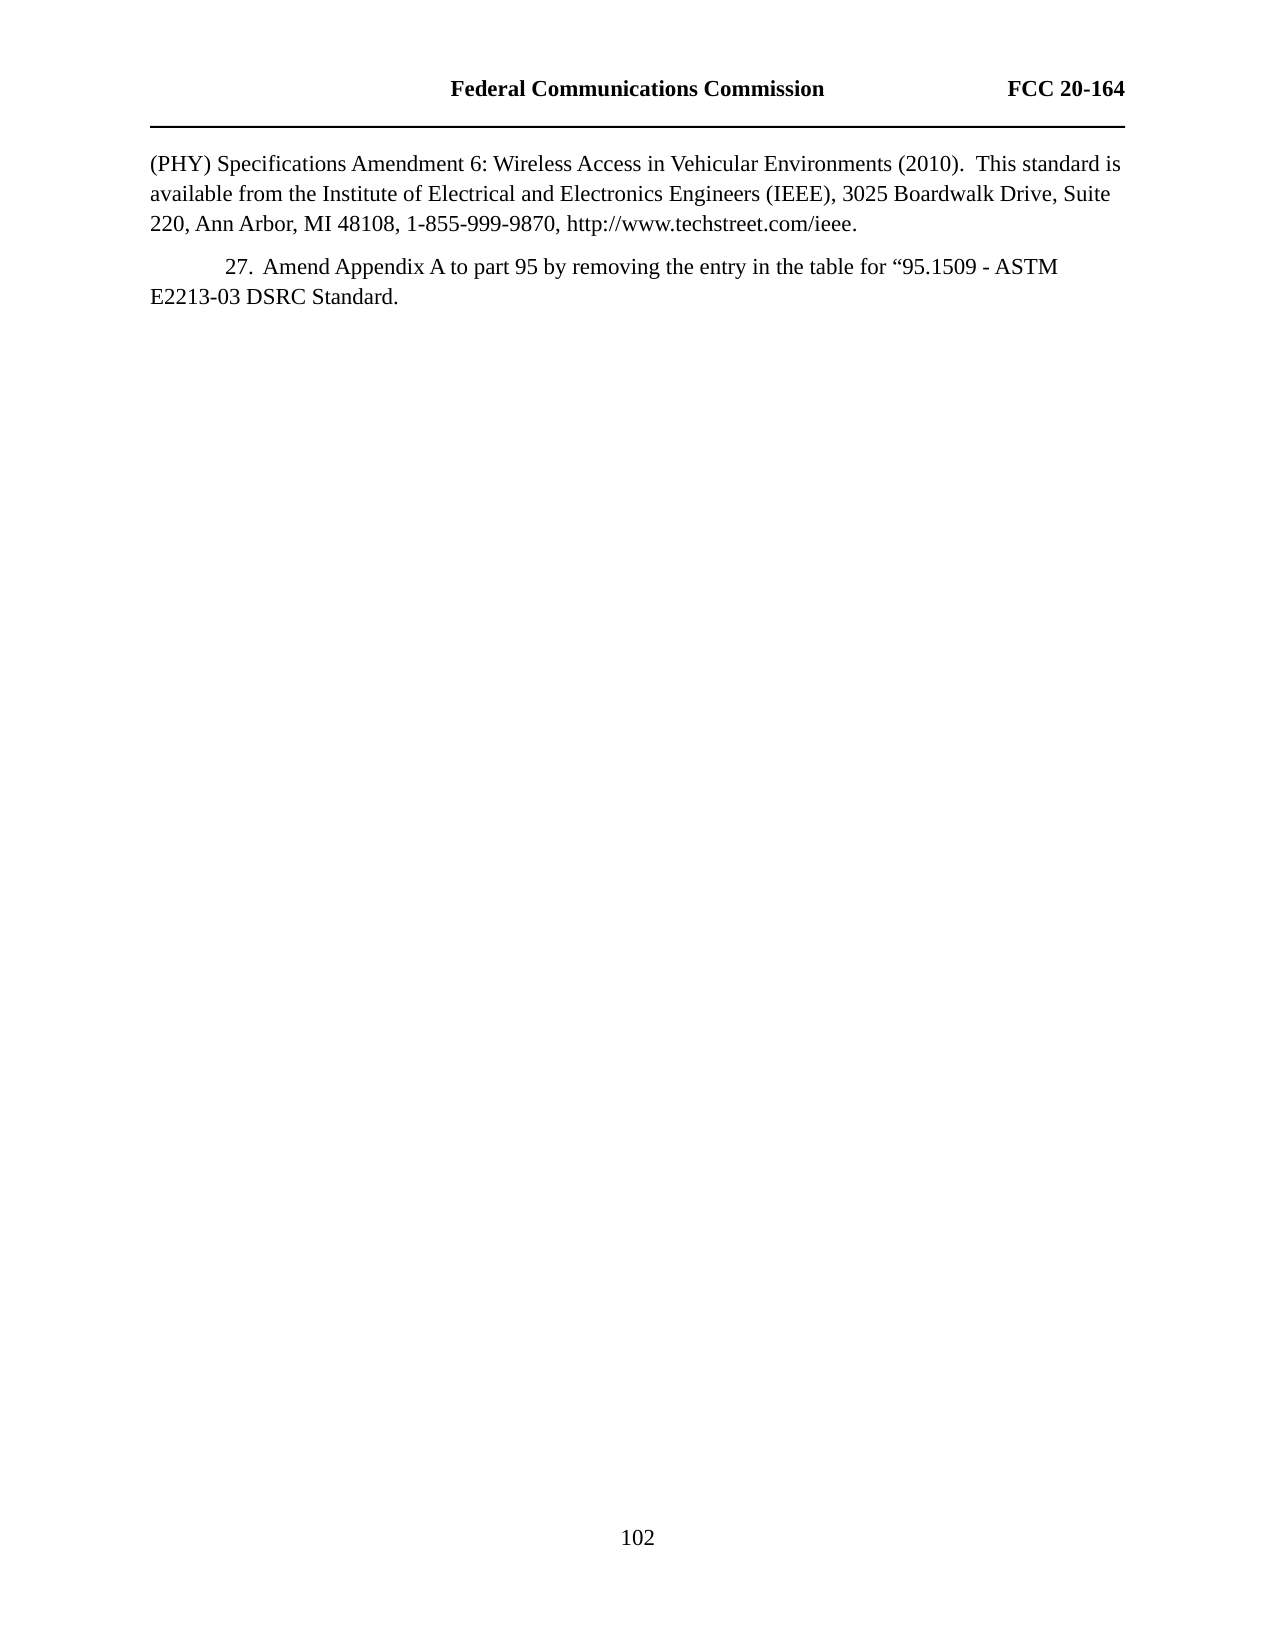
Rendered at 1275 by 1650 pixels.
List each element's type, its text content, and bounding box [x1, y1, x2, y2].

text Amend Appendix A to part 95 by removing the entry in the table for “95.1509 - ASTM E2213-03 DSRC Standard. [150, 253, 1125, 310]
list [150, 150, 1125, 237]
